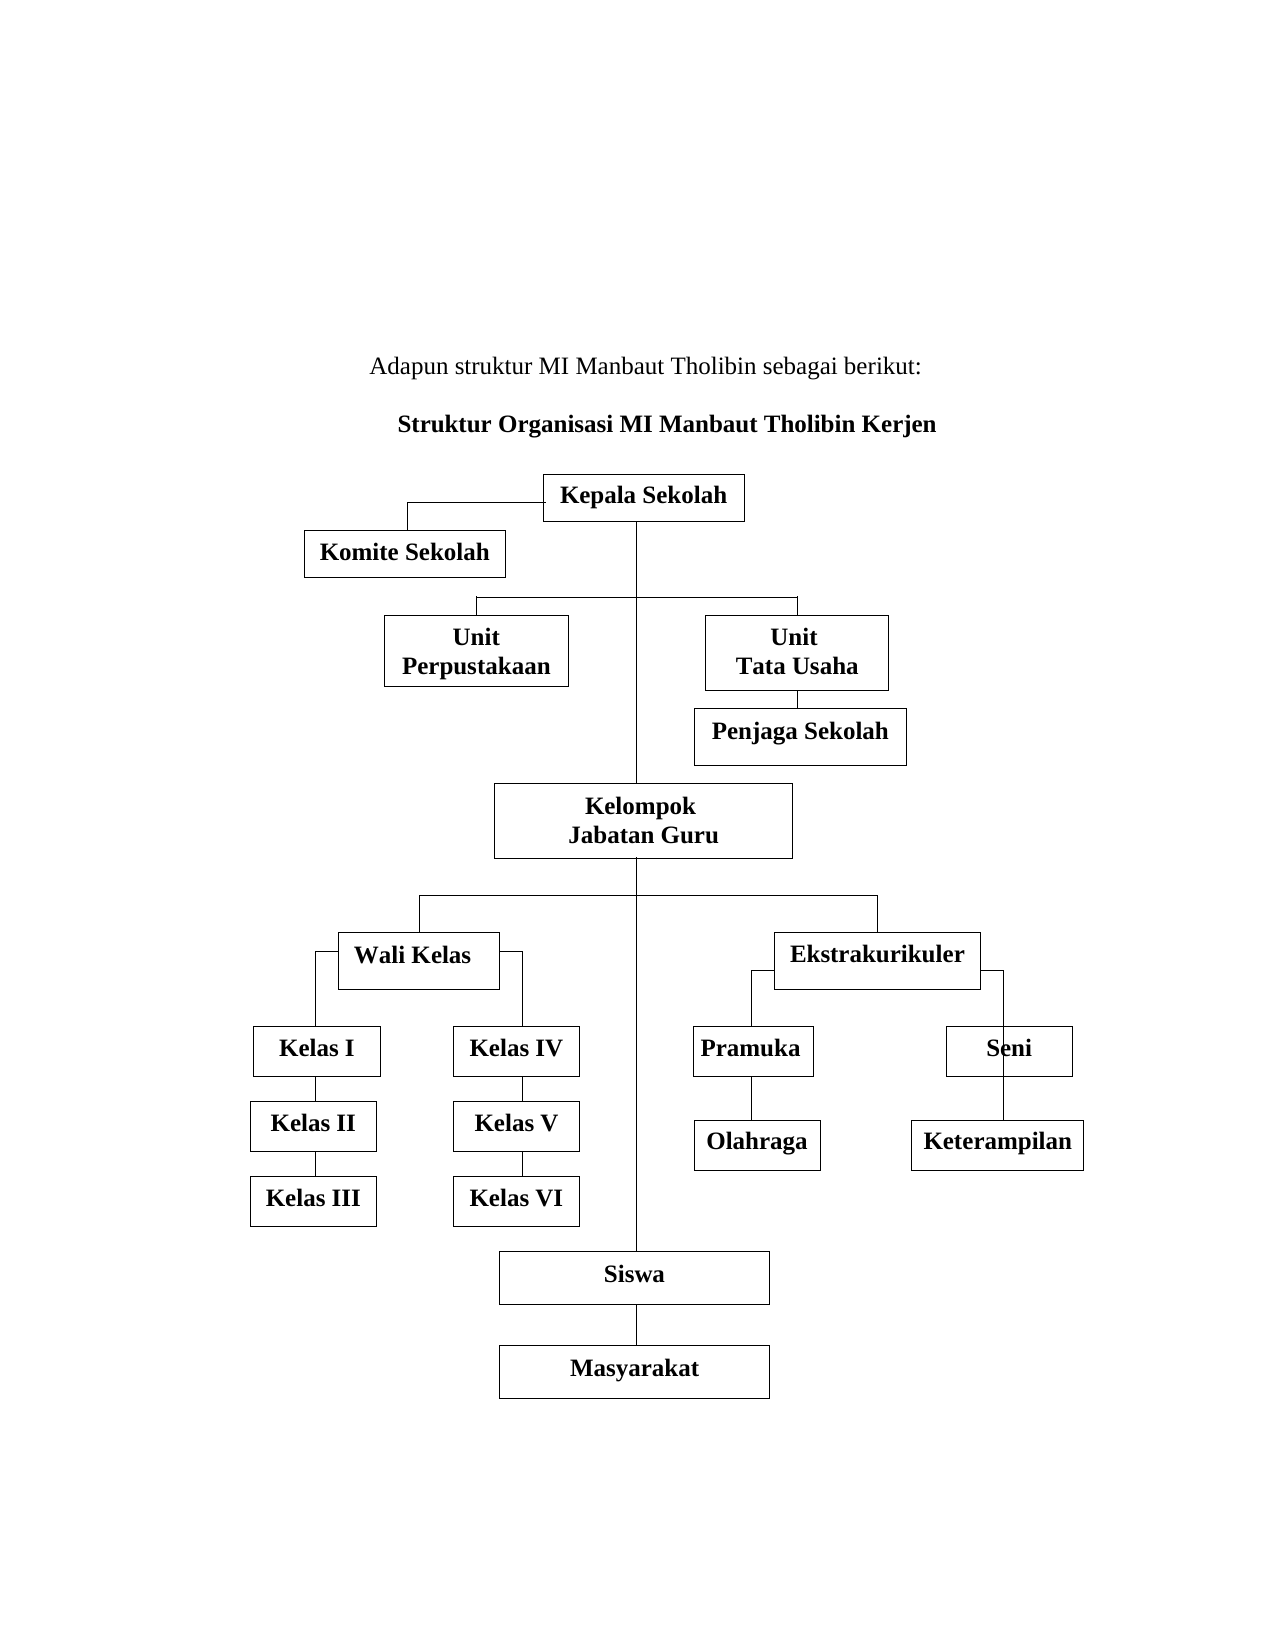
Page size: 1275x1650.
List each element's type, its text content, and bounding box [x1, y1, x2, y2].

text Adapun struktur MI Manbaut Tholibin sebagai berikut: [295, 351, 1098, 380]
text Struktur Organisasi MI Manbaut Tholibin Kerjen [236, 409, 1098, 437]
